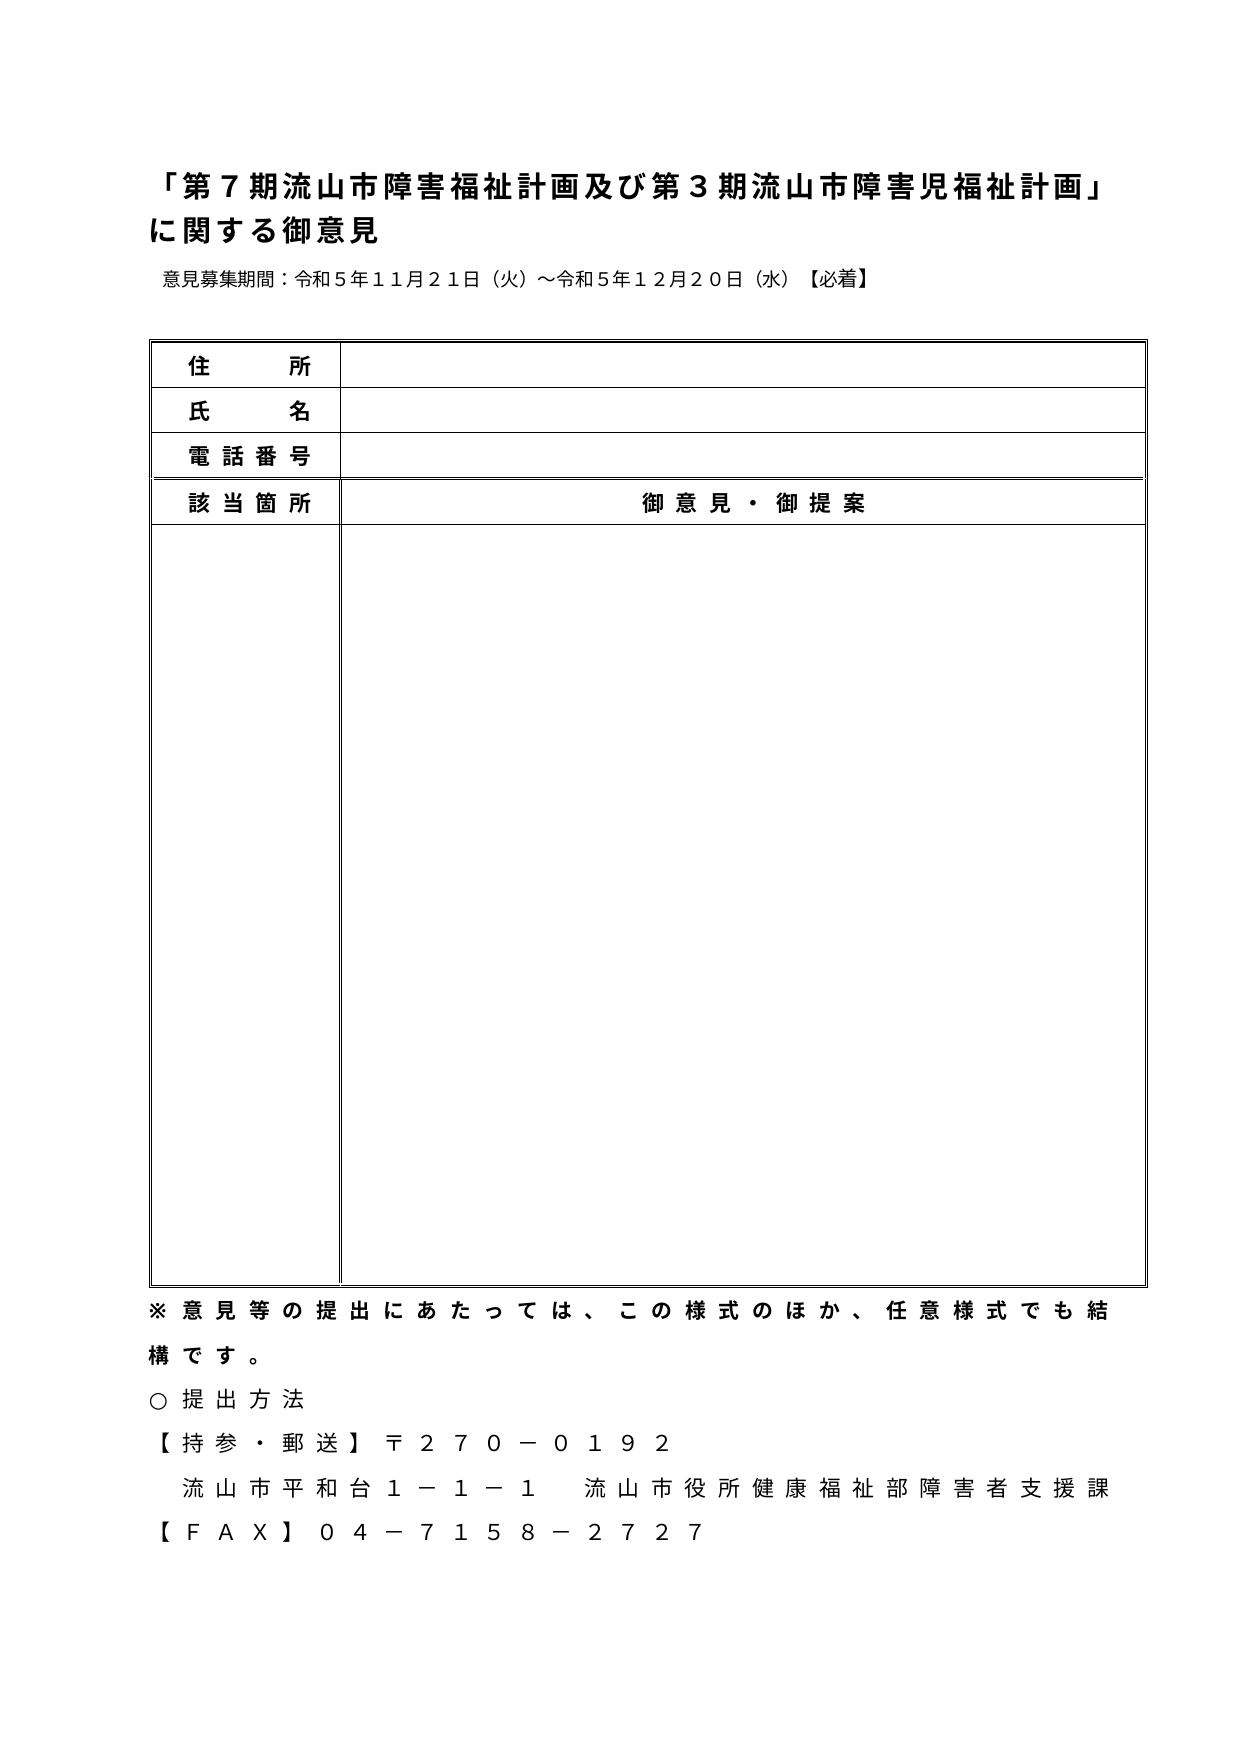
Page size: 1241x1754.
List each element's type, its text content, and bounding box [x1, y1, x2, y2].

table_cell 氏 名 [152, 388, 340, 432]
table_cell 該当箇所 [150, 477, 340, 524]
table_cell [341, 388, 1145, 432]
text 【ＦＡＸ】０４－７１５８－２７２７ [148, 1508, 1121, 1553]
table_cell 電話番号 [152, 433, 340, 477]
table_cell [341, 525, 1145, 1284]
table_header 住 所 [152, 343, 340, 387]
text ○提出方法 [148, 1376, 1121, 1420]
text 【持参・郵送】〒２７０－０１９２ [148, 1420, 1121, 1464]
table_cell 御意見・御提案 [341, 477, 1146, 524]
text 流山市平和台１－１－１ 流山市役所健康福祉部障害者支援課 [148, 1464, 1121, 1508]
text 「第７期流山市障害福祉計画及び第３期流山市障害児福祉計画」に関する御意見 [148, 163, 1121, 251]
table_cell [152, 525, 341, 1284]
table_cell [341, 433, 1145, 477]
text ※意見等の提出にあたっては、この様式のほか、任意様式でも結構です。 [148, 1288, 1121, 1376]
table_header [341, 343, 1145, 387]
